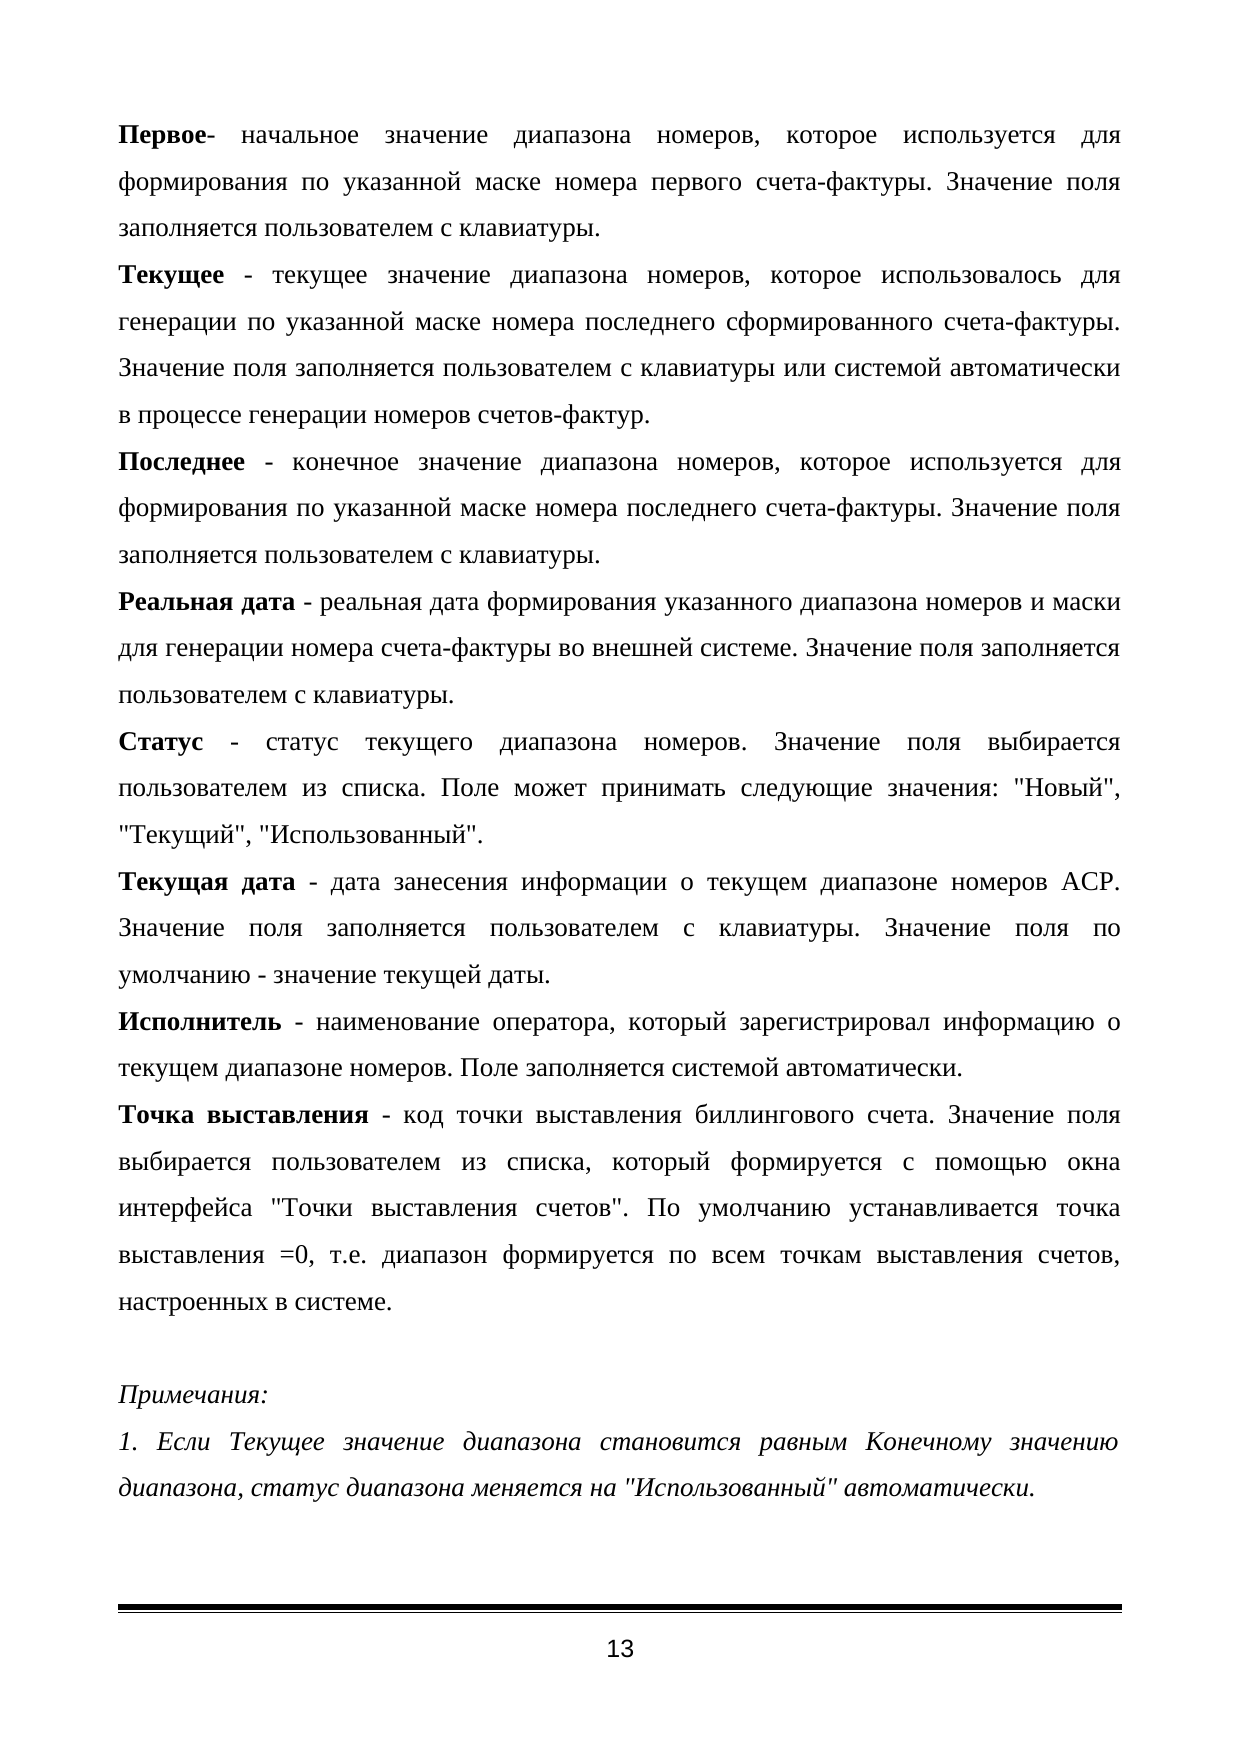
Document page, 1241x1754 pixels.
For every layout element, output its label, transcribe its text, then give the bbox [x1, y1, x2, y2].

text Статус - статус текущего диапазона номеров. Значение поля выбирается пользователем из списка. Поле может принимать следующие значения: "Новый", "Текущий", "Использованный". [118, 725, 1122, 849]
text Реальная дата - реальная дата формирования указанного диапазона номеров и маски для генерации номера счета-фактуры во внешней системе. Значение поля заполняется пользователем с клавиатуры. [118, 585, 1122, 709]
text 1. Если Текущее значение диапазона становится равным Конечному значению диапазона, статус диапазона меняется на "Использованный" автоматически. [118, 1425, 1122, 1503]
text Последнее - конечное значение диапазона номеров, которое используется для формирования по указанной маске номера последнего счета-фактуры. Значение поля заполняется пользователем с клавиатуры. [118, 445, 1122, 569]
text Исполнитель - наименование оператора, который зарегистрировал информацию о текущем диапазоне номеров. Поле заполняется системой автоматически. [118, 1005, 1122, 1083]
text Текущее - текущее значение диапазона номеров, которое использовалось для генерации по указанной маске номера последнего сформированного счета-фактуры. Значение поля заполняется пользователем с клавиатуры или системой автоматически в процессе генерации номеров счетов-фактур. [118, 258, 1122, 429]
text Примечания: [118, 1378, 1122, 1409]
text Точка выставления - код точки выставления биллингового счета. Значение поля выбирается пользователем из списка, который формируется с помощью окна интерфейса "Точки выставления счетов". По умолчанию устанавливается точка выставления =0, т.е. диапазон формируется по всем точкам выставления счетов, настроенных в системе. [118, 1098, 1122, 1316]
text Текущая дата - дата занесения информации о текущем диапазоне номеров АСР. Значение поля заполняется пользователем с клавиатуры. Значение поля по умолчанию - значение текущей даты. [118, 865, 1122, 989]
text Первое- начальное значение диапазона номеров, которое используется для формирования по указанной маске номера первого счета-фактуры. Значение поля заполняется пользователем с клавиатуры. [118, 118, 1122, 243]
